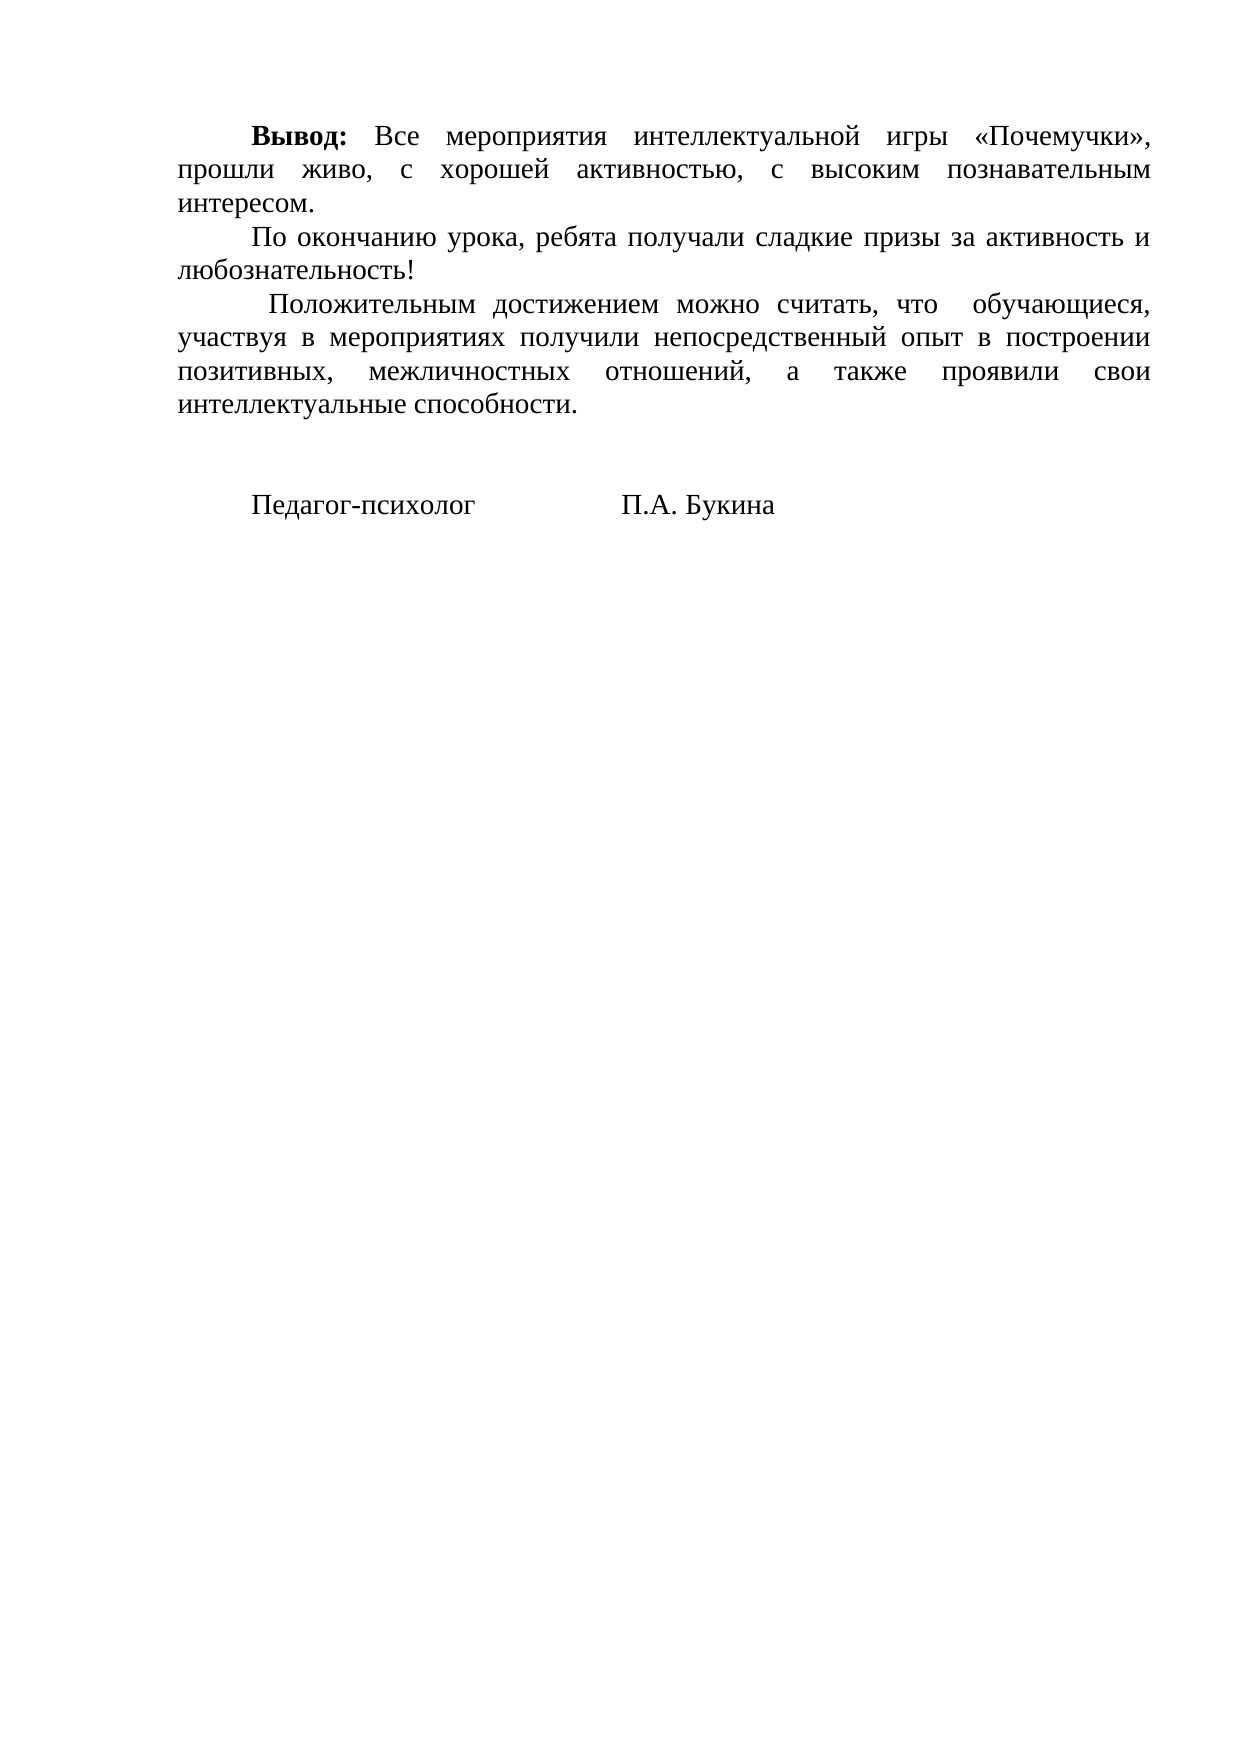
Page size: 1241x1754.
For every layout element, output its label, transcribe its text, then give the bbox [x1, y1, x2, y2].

text По окончанию урока, ребята получали сладкие призы за активность и любознательность! [177, 219, 1152, 286]
text Положительным достижением можно считать, что обучающиеся, участвуя в мероприятиях получили непосредственный опыт в построении позитивных, межличностных отношений, а также проявили свои интеллектуальные способности. [177, 286, 1152, 420]
text Педагог-психолог П.А. Букина [177, 487, 1152, 521]
text Вывод: Все мероприятия интеллектуальной игры «Почемучки», прошли живо, с хорошей активностью, с высоким познавательным интересом. [177, 118, 1152, 219]
